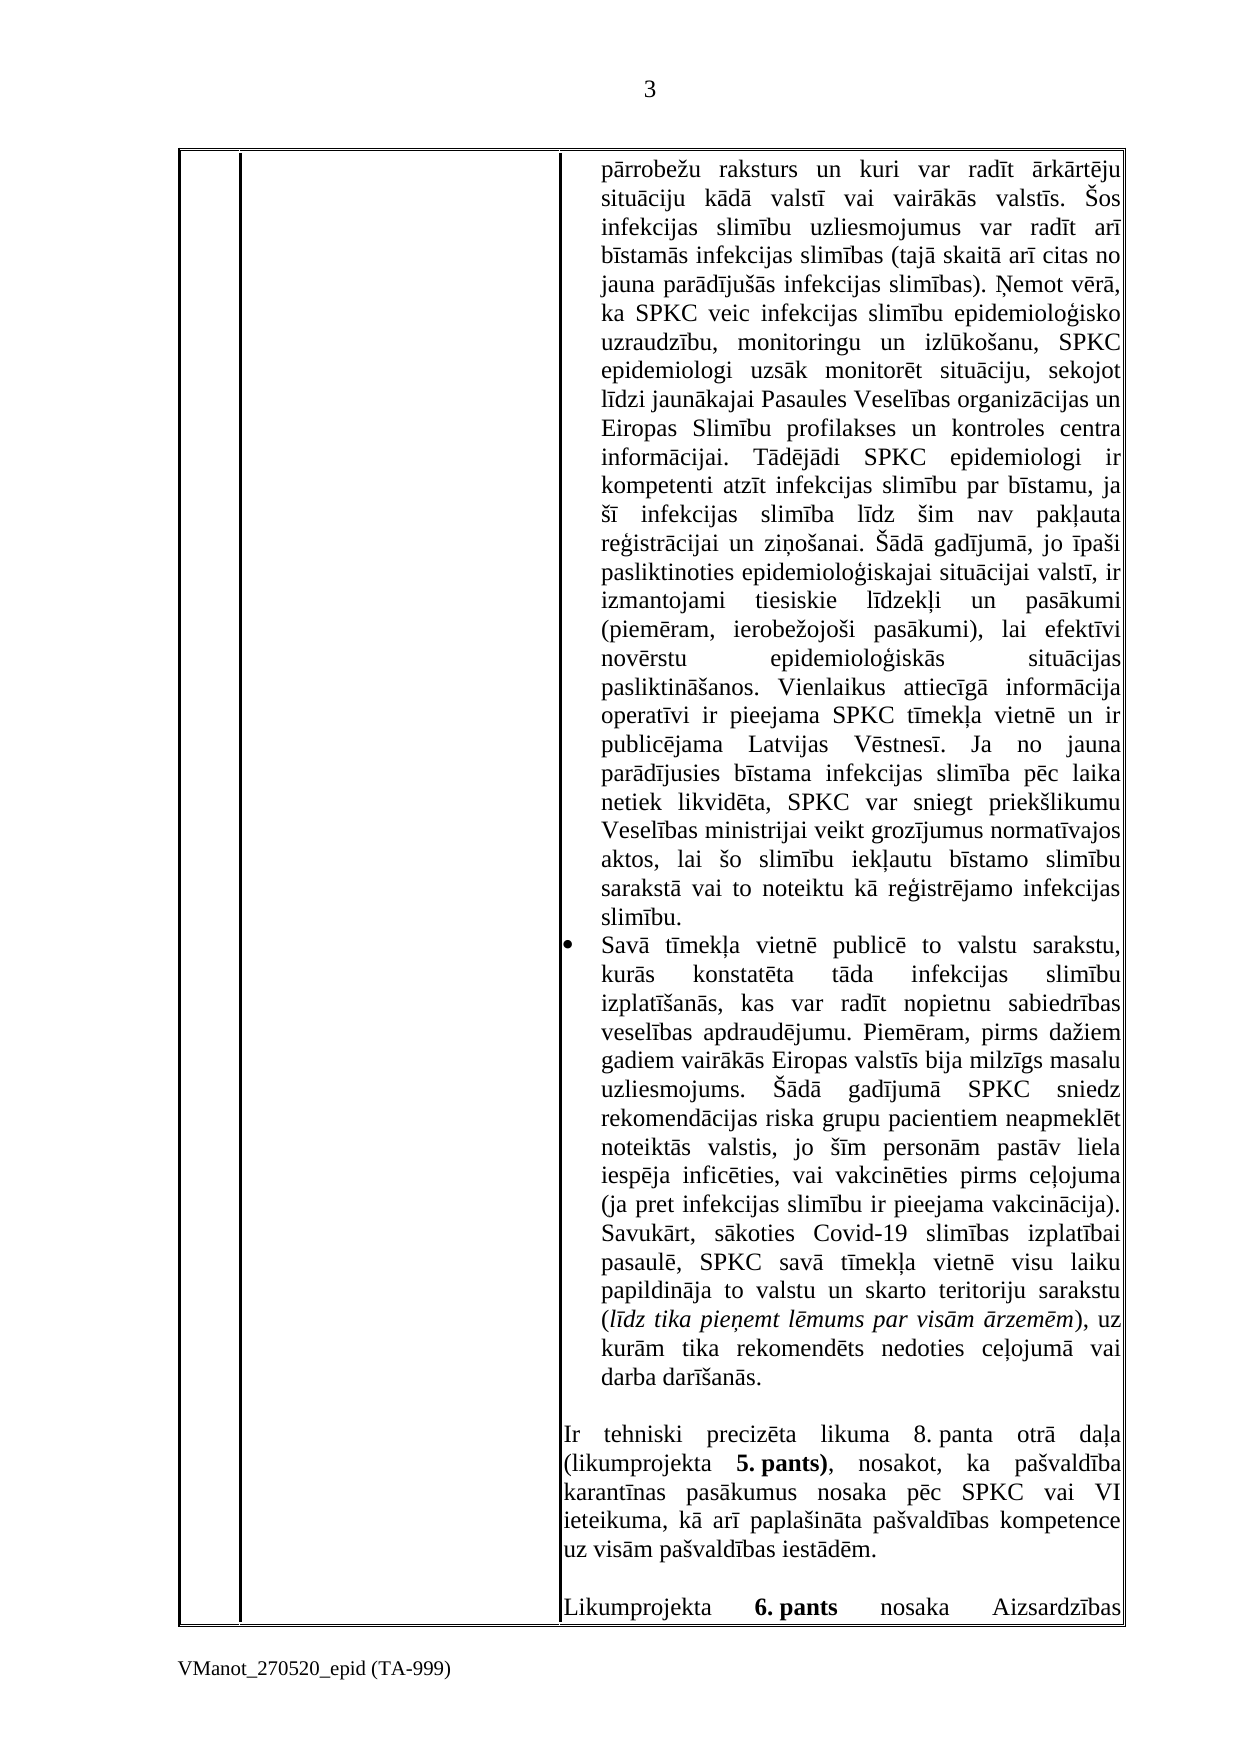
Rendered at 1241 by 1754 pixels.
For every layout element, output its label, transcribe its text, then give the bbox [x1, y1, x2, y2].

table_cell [240, 149, 560, 1623]
table_cell 2. [180, 149, 240, 1623]
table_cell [560, 151, 1123, 1623]
